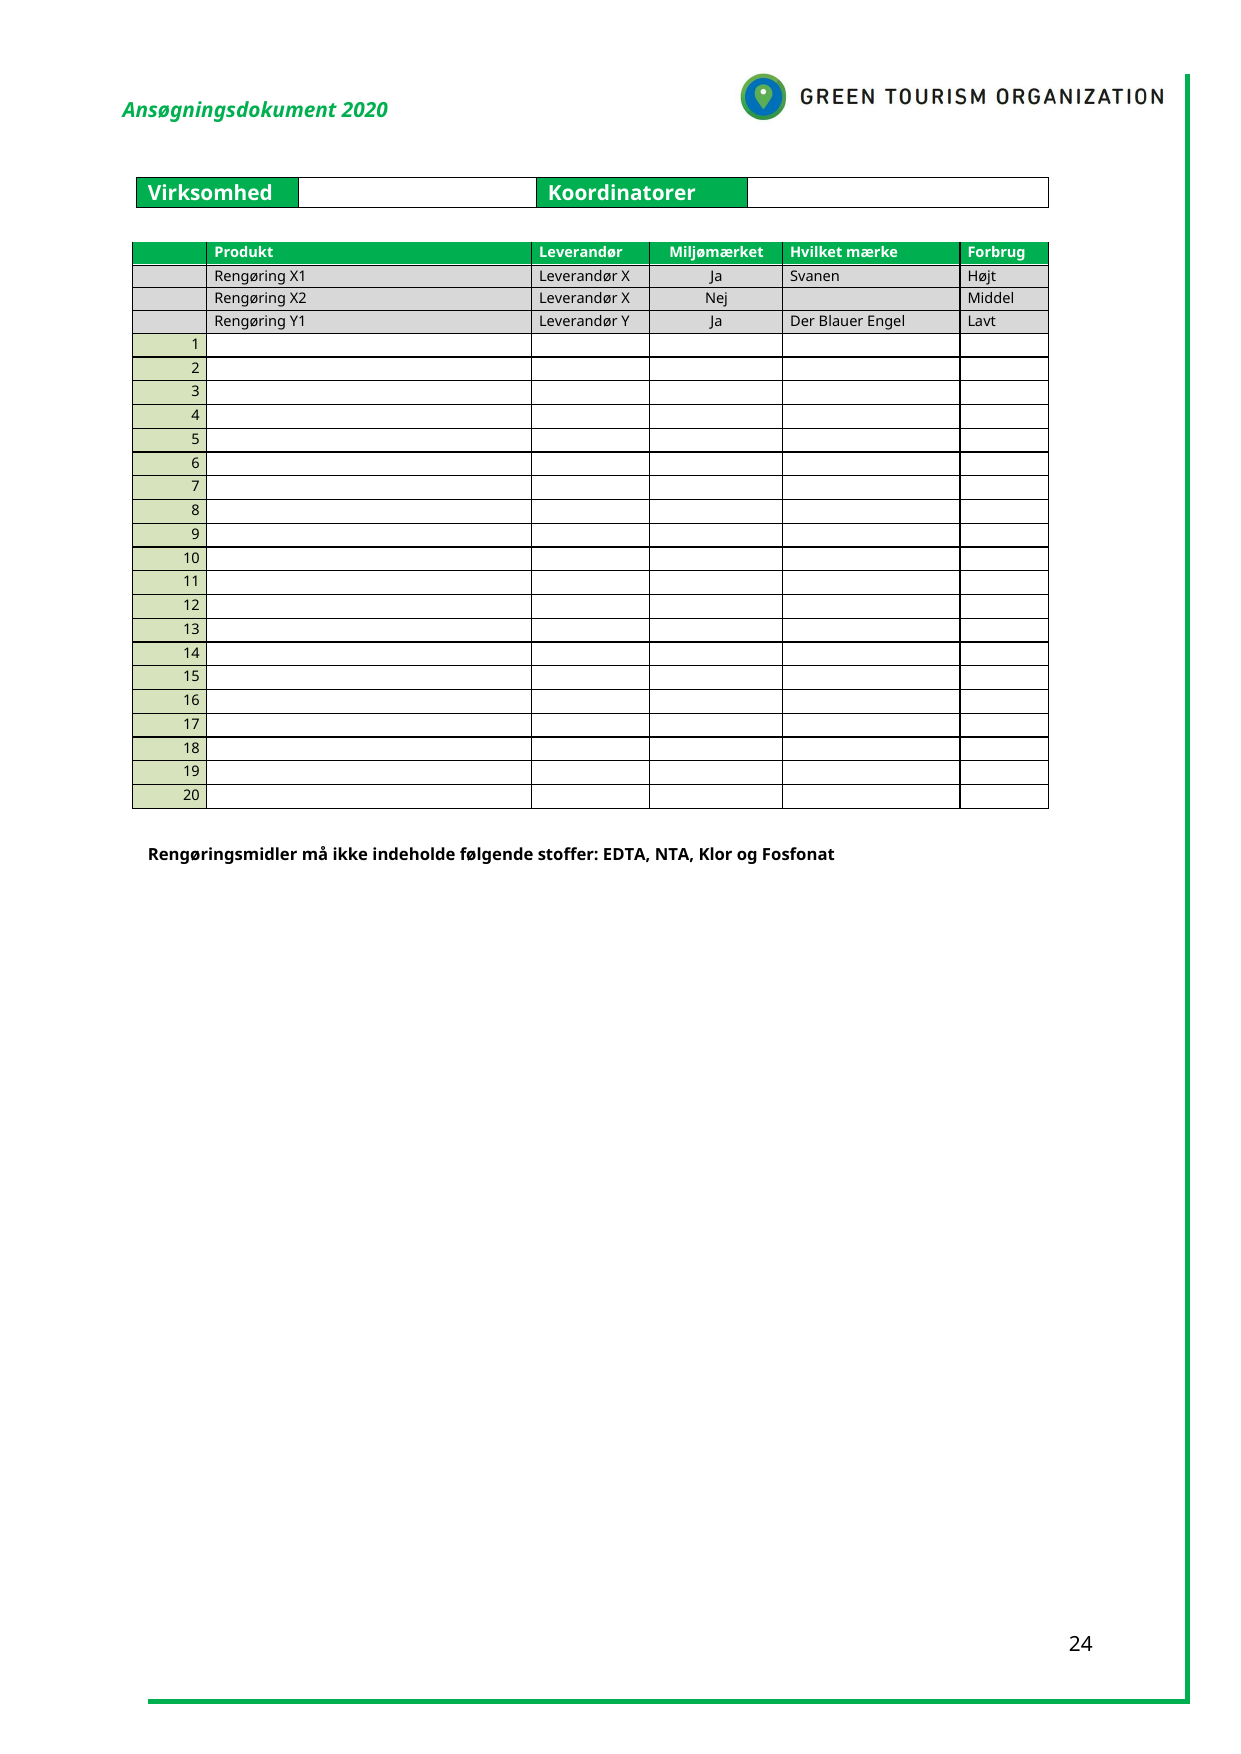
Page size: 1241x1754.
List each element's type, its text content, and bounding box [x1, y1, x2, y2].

table_cell [207, 500, 531, 523]
table_cell Rengøring X2 [207, 288, 531, 310]
table_cell [961, 358, 1048, 380]
table_cell 4 [133, 405, 206, 428]
table_header [299, 178, 536, 207]
table_cell [783, 548, 959, 570]
table_cell 8 [133, 500, 206, 523]
table_cell [532, 761, 649, 784]
table_cell 18 [133, 738, 206, 760]
table_cell 12 [133, 595, 206, 618]
table_header Forbrug [961, 242, 1048, 264]
table_cell 17 [133, 714, 206, 736]
table_cell [783, 643, 959, 665]
table_cell 11 [133, 571, 206, 594]
table_cell [783, 738, 959, 760]
table_cell [961, 571, 1048, 594]
table_cell 6 [133, 453, 206, 475]
table_cell 10 [133, 548, 206, 570]
table_cell [961, 595, 1048, 618]
table_header Produkt [207, 242, 531, 264]
table_cell [961, 429, 1048, 451]
table_cell [532, 334, 649, 356]
table_cell [650, 500, 782, 523]
table_cell [650, 690, 782, 713]
table_cell [961, 643, 1048, 665]
table_cell Leverandør X [532, 288, 649, 310]
table_cell [650, 524, 782, 546]
table_cell [961, 738, 1048, 760]
table_cell [532, 548, 649, 570]
table_cell Leverandør X [532, 266, 649, 287]
table_cell [532, 666, 649, 689]
table_cell [650, 761, 782, 784]
table_cell [207, 476, 531, 499]
table_cell [532, 500, 649, 523]
table_cell [961, 453, 1048, 475]
table_cell [650, 476, 782, 499]
table_cell [207, 381, 531, 404]
table_cell [650, 548, 782, 570]
table_cell [650, 595, 782, 618]
table_cell 3 [133, 381, 206, 404]
table_cell [207, 358, 531, 380]
table_cell [783, 500, 959, 523]
table_cell [961, 785, 1048, 808]
table_cell [207, 714, 531, 736]
table_cell Højt [961, 266, 1048, 287]
table_cell 9 [133, 524, 206, 546]
table_header Koordinatorer [537, 178, 747, 207]
table_cell [207, 429, 531, 451]
table_cell [961, 381, 1048, 404]
picture [726, 63, 1174, 123]
table_cell [961, 548, 1048, 570]
table_cell [783, 334, 959, 356]
table_cell [650, 334, 782, 356]
table_cell [783, 524, 959, 546]
table_cell [650, 738, 782, 760]
table_cell [961, 524, 1048, 546]
table_cell [532, 738, 649, 760]
table_cell [783, 690, 959, 713]
table_cell Nej [650, 288, 782, 310]
table_cell Leverandør Y [532, 311, 649, 333]
table_header Miljømærket [650, 242, 782, 264]
table_cell Ja [650, 266, 782, 287]
table_cell [650, 429, 782, 451]
table_cell [207, 785, 531, 808]
table_cell [532, 429, 649, 451]
table_cell 2 [133, 358, 206, 380]
table_cell [783, 619, 959, 641]
table_cell [783, 476, 959, 499]
table_cell [532, 714, 649, 736]
table_header Virksomhed [137, 178, 298, 207]
table_cell [783, 453, 959, 475]
table_cell [207, 619, 531, 641]
table_header Hvilket mærke [783, 242, 959, 264]
table_cell [133, 311, 206, 333]
table_cell [783, 381, 959, 404]
table_cell [961, 405, 1048, 428]
table_cell 5 [133, 429, 206, 451]
table_header [748, 178, 1048, 207]
table_cell [207, 738, 531, 760]
table_cell [783, 666, 959, 689]
table_cell [783, 571, 959, 594]
table_cell 13 [133, 619, 206, 641]
table_cell Der Blauer Engel [783, 311, 959, 333]
table_cell [133, 288, 206, 310]
table_cell [650, 381, 782, 404]
table_cell [133, 266, 206, 287]
table_cell Ja [650, 311, 782, 333]
table_cell 15 [133, 666, 206, 689]
table_cell 14 [133, 643, 206, 665]
table_cell [532, 785, 649, 808]
table_cell [207, 666, 531, 689]
table_cell [532, 619, 649, 641]
text Rengøringsmidler må ikke indeholde følgende stoffer: EDTA, NTA, Klor og Fosfonat [148, 843, 1092, 865]
table_cell [207, 643, 531, 665]
table_cell [207, 334, 531, 356]
table_header [133, 242, 206, 264]
table_cell [961, 619, 1048, 641]
table_cell [207, 453, 531, 475]
table_cell [650, 714, 782, 736]
table_cell [961, 666, 1048, 689]
table_cell Middel [961, 288, 1048, 310]
table_cell [650, 405, 782, 428]
table_cell [532, 690, 649, 713]
table_cell [783, 288, 959, 310]
table_cell [783, 405, 959, 428]
table_header Leverandør [532, 242, 649, 264]
table_cell 19 [133, 761, 206, 784]
table_cell [532, 595, 649, 618]
table_cell [207, 571, 531, 594]
table_cell [207, 548, 531, 570]
table_cell [532, 524, 649, 546]
table_cell [650, 785, 782, 808]
table_cell [207, 595, 531, 618]
table_cell [207, 690, 531, 713]
table_cell [650, 643, 782, 665]
table_cell [207, 405, 531, 428]
table_cell [532, 571, 649, 594]
table_cell [783, 358, 959, 380]
table_cell [532, 405, 649, 428]
table_cell Svanen [783, 266, 959, 287]
table_cell [783, 429, 959, 451]
table_cell [650, 619, 782, 641]
table_cell [207, 761, 531, 784]
table_cell [961, 690, 1048, 713]
table_cell [532, 476, 649, 499]
table_cell 20 [133, 785, 206, 808]
table_cell [783, 785, 959, 808]
table_cell Rengøring X1 [207, 266, 531, 287]
table_cell [961, 500, 1048, 523]
table_cell [532, 381, 649, 404]
table_cell [532, 643, 649, 665]
table_cell [961, 334, 1048, 356]
table_cell [650, 571, 782, 594]
table_cell [532, 453, 649, 475]
table_cell 7 [133, 476, 206, 499]
table_cell [783, 714, 959, 736]
table_cell [783, 761, 959, 784]
table_cell Rengøring Y1 [207, 311, 531, 333]
table_cell [532, 358, 649, 380]
table_cell [650, 358, 782, 380]
table_cell [783, 595, 959, 618]
table_cell [207, 524, 531, 546]
table_cell [961, 476, 1048, 499]
table_cell Lavt [961, 311, 1048, 333]
table_cell [650, 666, 782, 689]
table_cell [650, 453, 782, 475]
table_cell [961, 714, 1048, 736]
table_cell 1 [133, 334, 206, 356]
table_cell 16 [133, 690, 206, 713]
table_cell [961, 761, 1048, 784]
